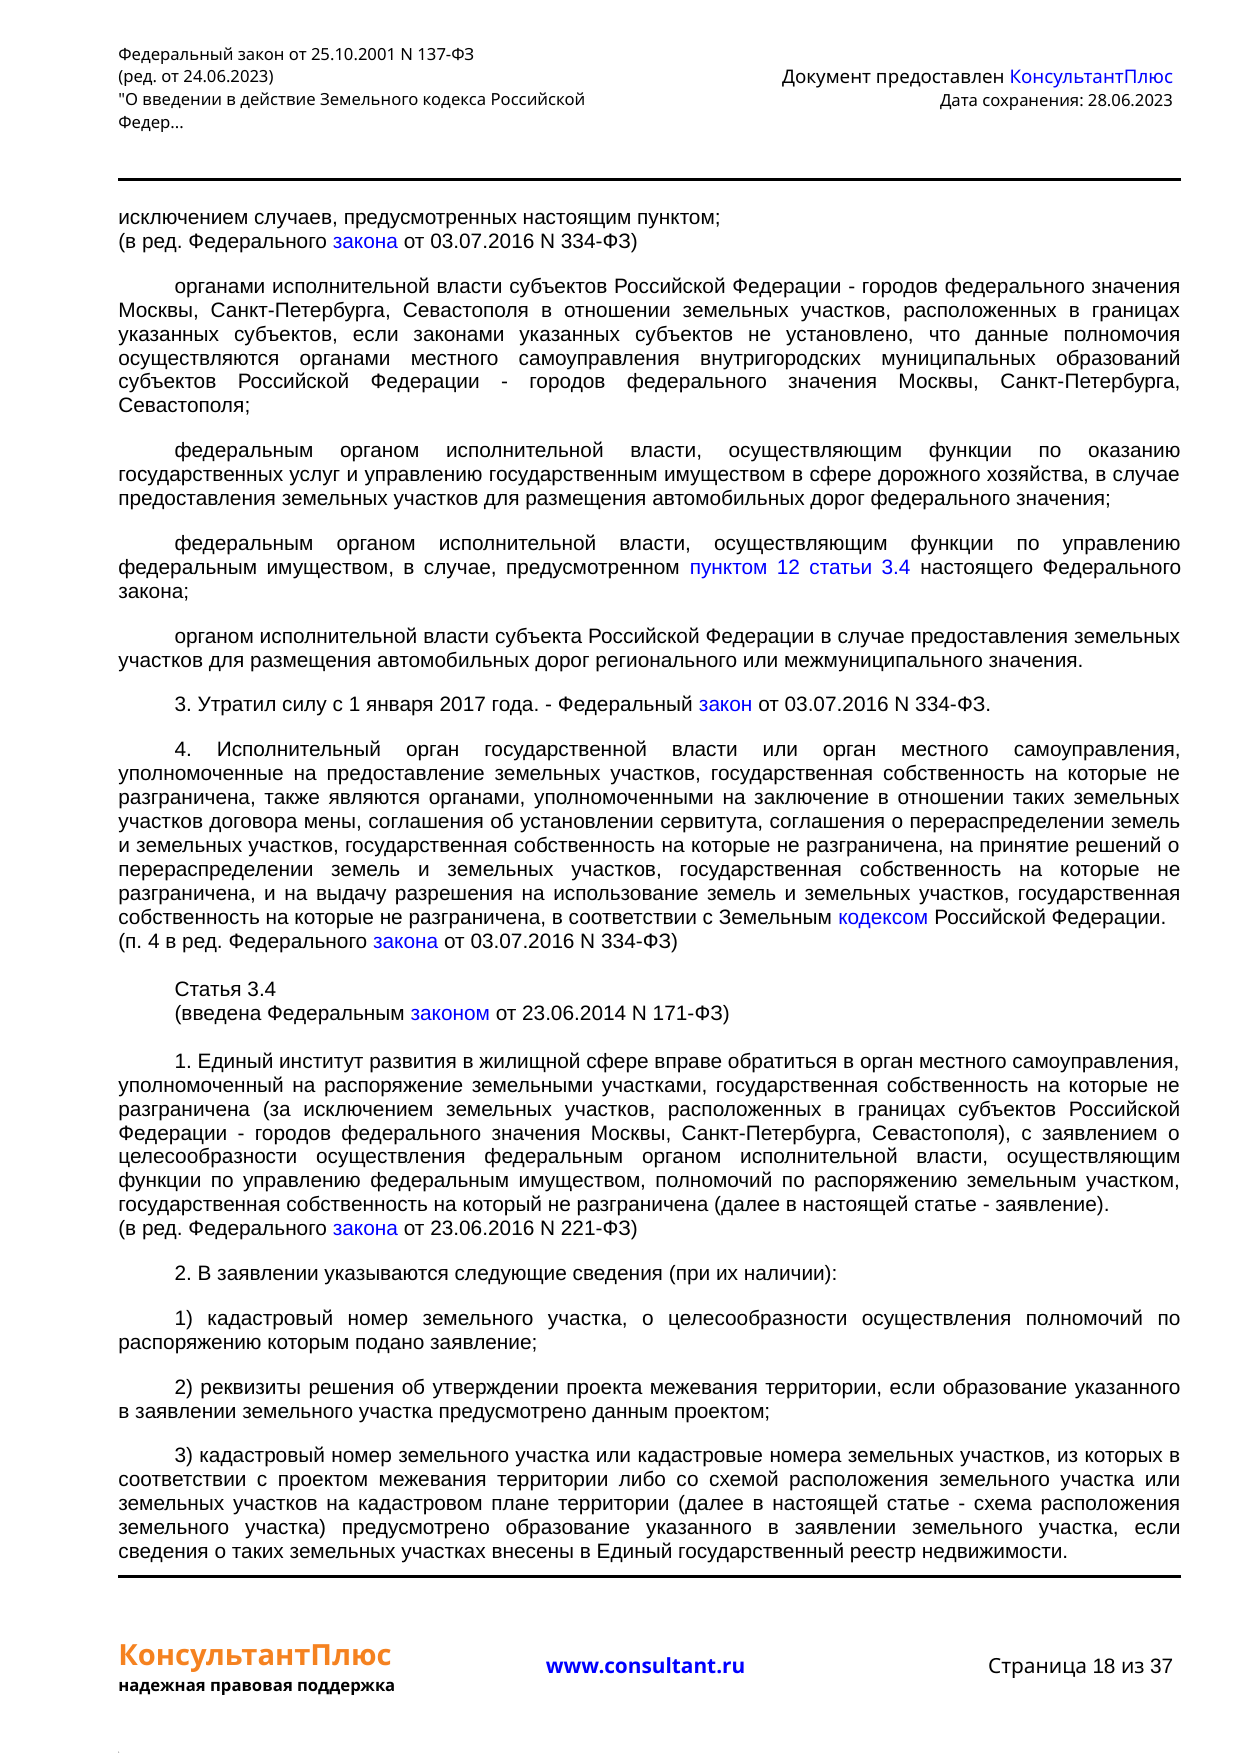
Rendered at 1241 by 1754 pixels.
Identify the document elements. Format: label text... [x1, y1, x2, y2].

text 2. В заявлении указываются следующие сведения (при их наличии): [118, 1261, 1181, 1285]
text 3) кадастровый номер земельного участка или кадастровые номера земельных участков, из которых в соответствии с проектом межевания территории либо со схемой расположения земельного участка или земельных участков на кадастровом плане территории (далее в настоящей статье - схема расположения земельного участка) предусмотрено образование указанного в заявлении земельного участка, если сведения о таких земельных участках внесены в Единый государственный реестр недвижимости. [118, 1443, 1181, 1563]
text 1) кадастровый номер земельного участка, о целесообразности осуществления полномочий по распоряжению которым подано заявление; [118, 1306, 1181, 1354]
text (в ред. Федерального закона от 03.07.2016 N 334-ФЗ) [118, 229, 1181, 253]
text 4. Исполнительный орган государственной власти или орган местного самоуправления, уполномоченные на предоставление земельных участков, государственная собственность на которые не разграничена, также являются органами, уполномоченными на заключение в отношении таких земельных участков договора мены, соглашения об установлении сервитута, соглашения о перераспределении земель и земельных участков, государственная собственность на которые не разграничена, на принятие решений о перераспределении земель и земельных участков, государственная собственность на которые не разграничена, и на выдачу разрешения на использование земель и земельных участков, государственная собственность на которые не разграничена, в соответствии с Земельным кодексом Российской Федерации. [118, 737, 1181, 929]
text федеральным органом исполнительной власти, осуществляющим функции по управлению федеральным имуществом, в случае, предусмотренном пунктом 12 статьи 3.4 настоящего Федерального закона; [118, 531, 1181, 603]
text 2) реквизиты решения об утверждении проекта межевания территории, если образование указанного в заявлении земельного участка предусмотрено данным проектом; [118, 1374, 1181, 1422]
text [118, 205, 1181, 229]
text (п. 4 в ред. Федерального закона от 03.07.2016 N 334-ФЗ) [118, 929, 1181, 953]
text 1. Единый институт развития в жилищной сфере вправе обратиться в орган местного самоуправления, уполномоченный на распоряжение земельными участками, государственная собственность на которые не разграничена (за исключением земельных участков, расположенных в границах субъектов Российской Федерации - городов федерального значения Москвы, Санкт-Петербурга, Севастополя), с заявлением о целесообразности осуществления федеральным органом исполнительной власти, осуществляющим функции по управлению федеральным имуществом, полномочий по распоряжению земельным участком, государственная собственность на который не разграничена (далее в настоящей статье - заявление). [118, 1048, 1181, 1216]
text (в ред. Федерального закона от 23.06.2016 N 221-ФЗ) [118, 1216, 1181, 1240]
text органами исполнительной власти субъектов Российской Федерации - городов федерального значения Москвы, Санкт-Петербурга, Севастополя в отношении земельных участков, расположенных в границах указанных субъектов, если законами указанных субъектов не установлено, что данные полномочия осуществляются органами местного самоуправления внутригородских муниципальных образований субъектов Российской Федерации - городов федерального значения Москвы, Санкт-Петербурга, Севастополя; [118, 273, 1181, 417]
text 3. Утратил силу с 1 января 2017 года. - Федеральный закон от 03.07.2016 N 334-ФЗ. [118, 692, 1181, 716]
text федеральным органом исполнительной власти, осуществляющим функции по оказанию государственных услуг и управлению государственным имуществом в сфере дорожного хозяйства, в случае предоставления земельных участков для размещения автомобильных дорог федерального значения; [118, 438, 1181, 510]
text Статья 3.4 [118, 977, 1181, 1001]
text органом исполнительной власти субъекта Российской Федерации в случае предоставления земельных участков для размещения автомобильных дорог регионального или межмуниципального значения. [118, 623, 1181, 671]
text (введена Федеральным законом от 23.06.2014 N 171-ФЗ) [118, 1001, 1181, 1024]
